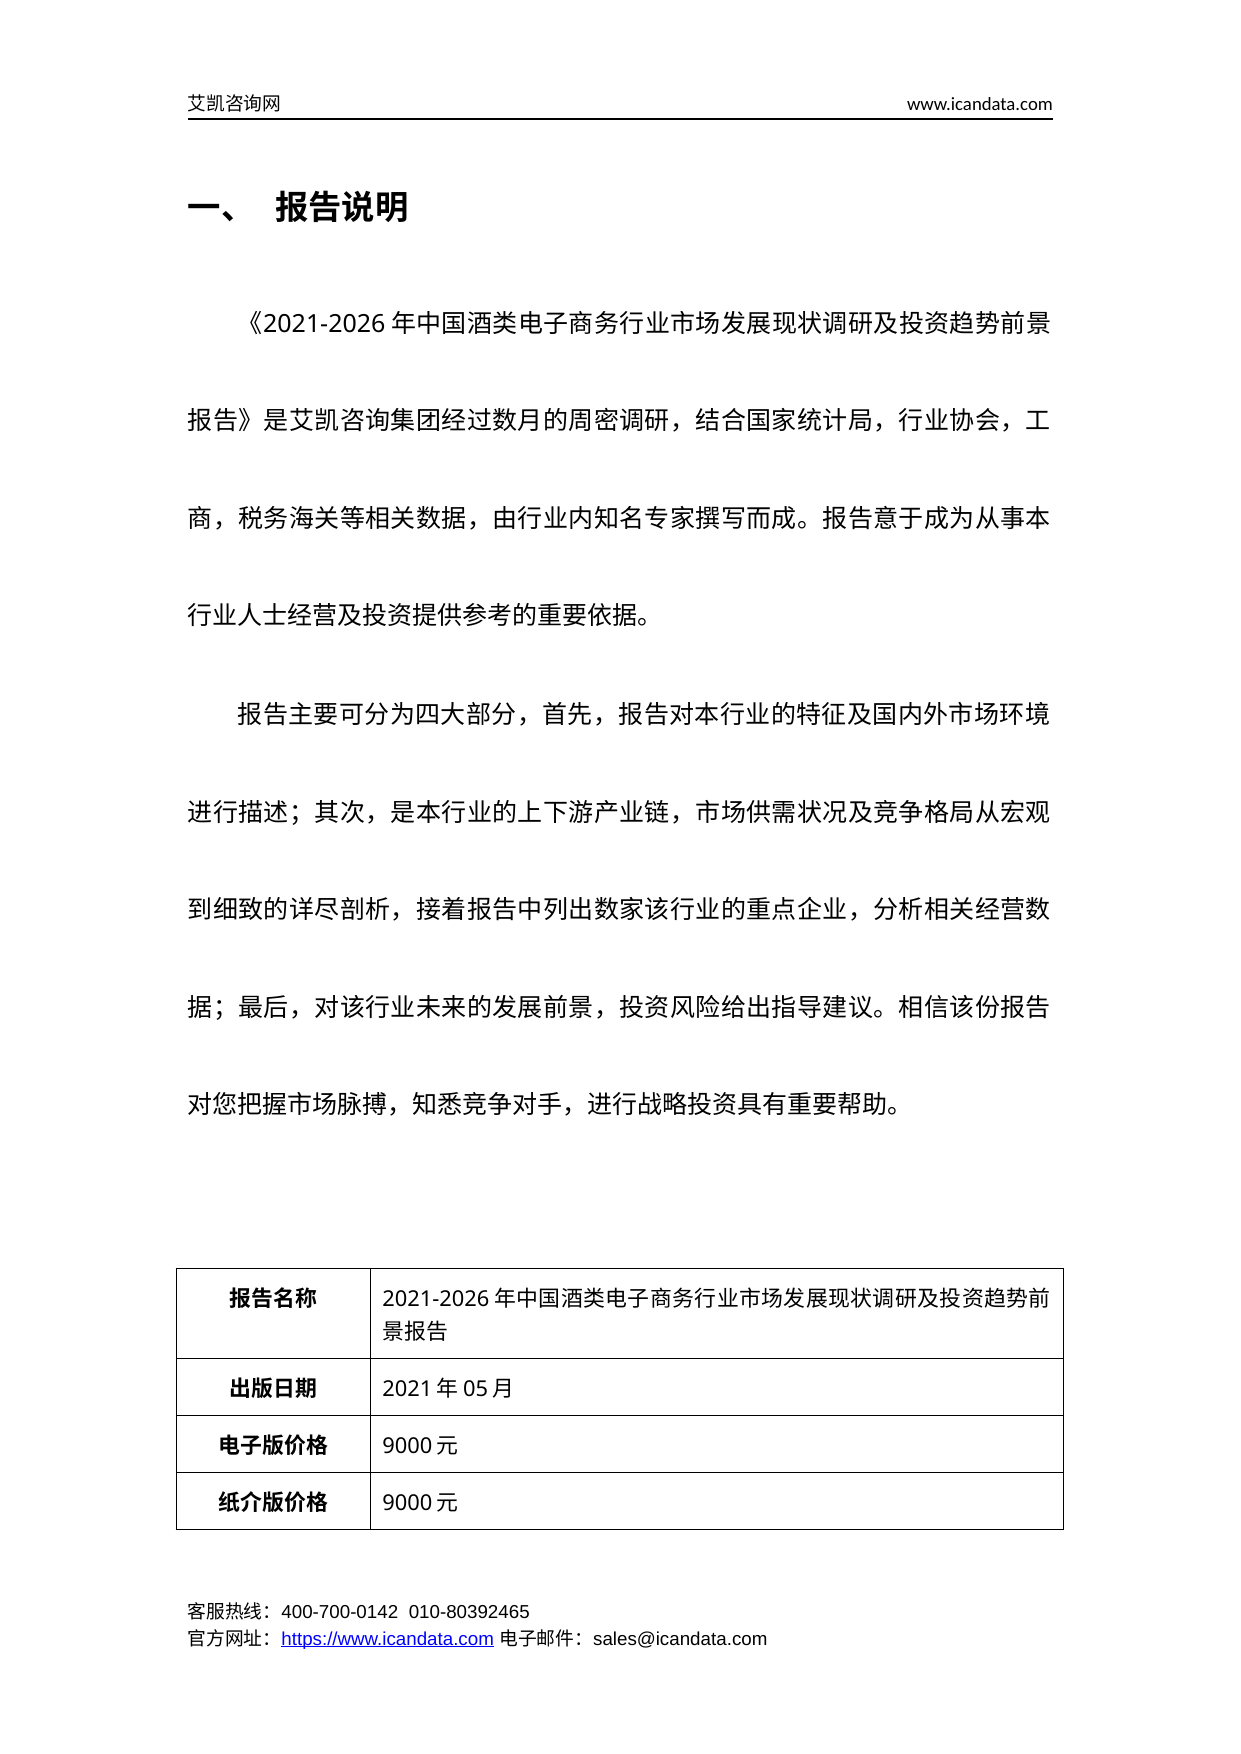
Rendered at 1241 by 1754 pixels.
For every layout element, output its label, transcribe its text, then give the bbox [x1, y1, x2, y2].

table_cell 纸介版价格 [177, 1473, 370, 1529]
table_cell 9000元 [371, 1416, 1063, 1472]
table_header 2021-2026年中国酒类电子商务行业市场发展现状调研及投资趋势前景报告 [371, 1269, 1063, 1358]
table_cell 2021年05月 [371, 1359, 1063, 1415]
table_header 报告名称 [177, 1269, 370, 1358]
subtitle 报告说明 [187, 172, 1053, 237]
table_cell 电子版价格 [177, 1416, 370, 1472]
table_cell 9000元 [371, 1473, 1063, 1529]
text 报告主要可分为四大部分，首先，报告对本行业的特征及国内外市场环境进行描述；其次，是本行业的上下游产业链，市场供需状况及竞争格局从宏观到细致的详尽剖析，接着报告中列出数家该行业的重点企业，分析相关经营数据；最后，对该行业未来的发展前景，投资风险给出指导建议。相信该份报告对您把握市场脉搏，知悉竞争对手，进行战略投资具有重要帮助。 [187, 681, 1053, 1136]
text 《2021-2026年中国酒类电子商务行业市场发展现状调研及投资趋势前景报告》是艾凯咨询集团经过数月的周密调研，结合国家统计局，行业协会，工商，税务海关等相关数据，由行业内知名专家撰写而成。报告意于成为从事本行业人士经营及投资提供参考的重要依据。 [187, 289, 1053, 646]
table_cell 出版日期 [177, 1359, 370, 1415]
